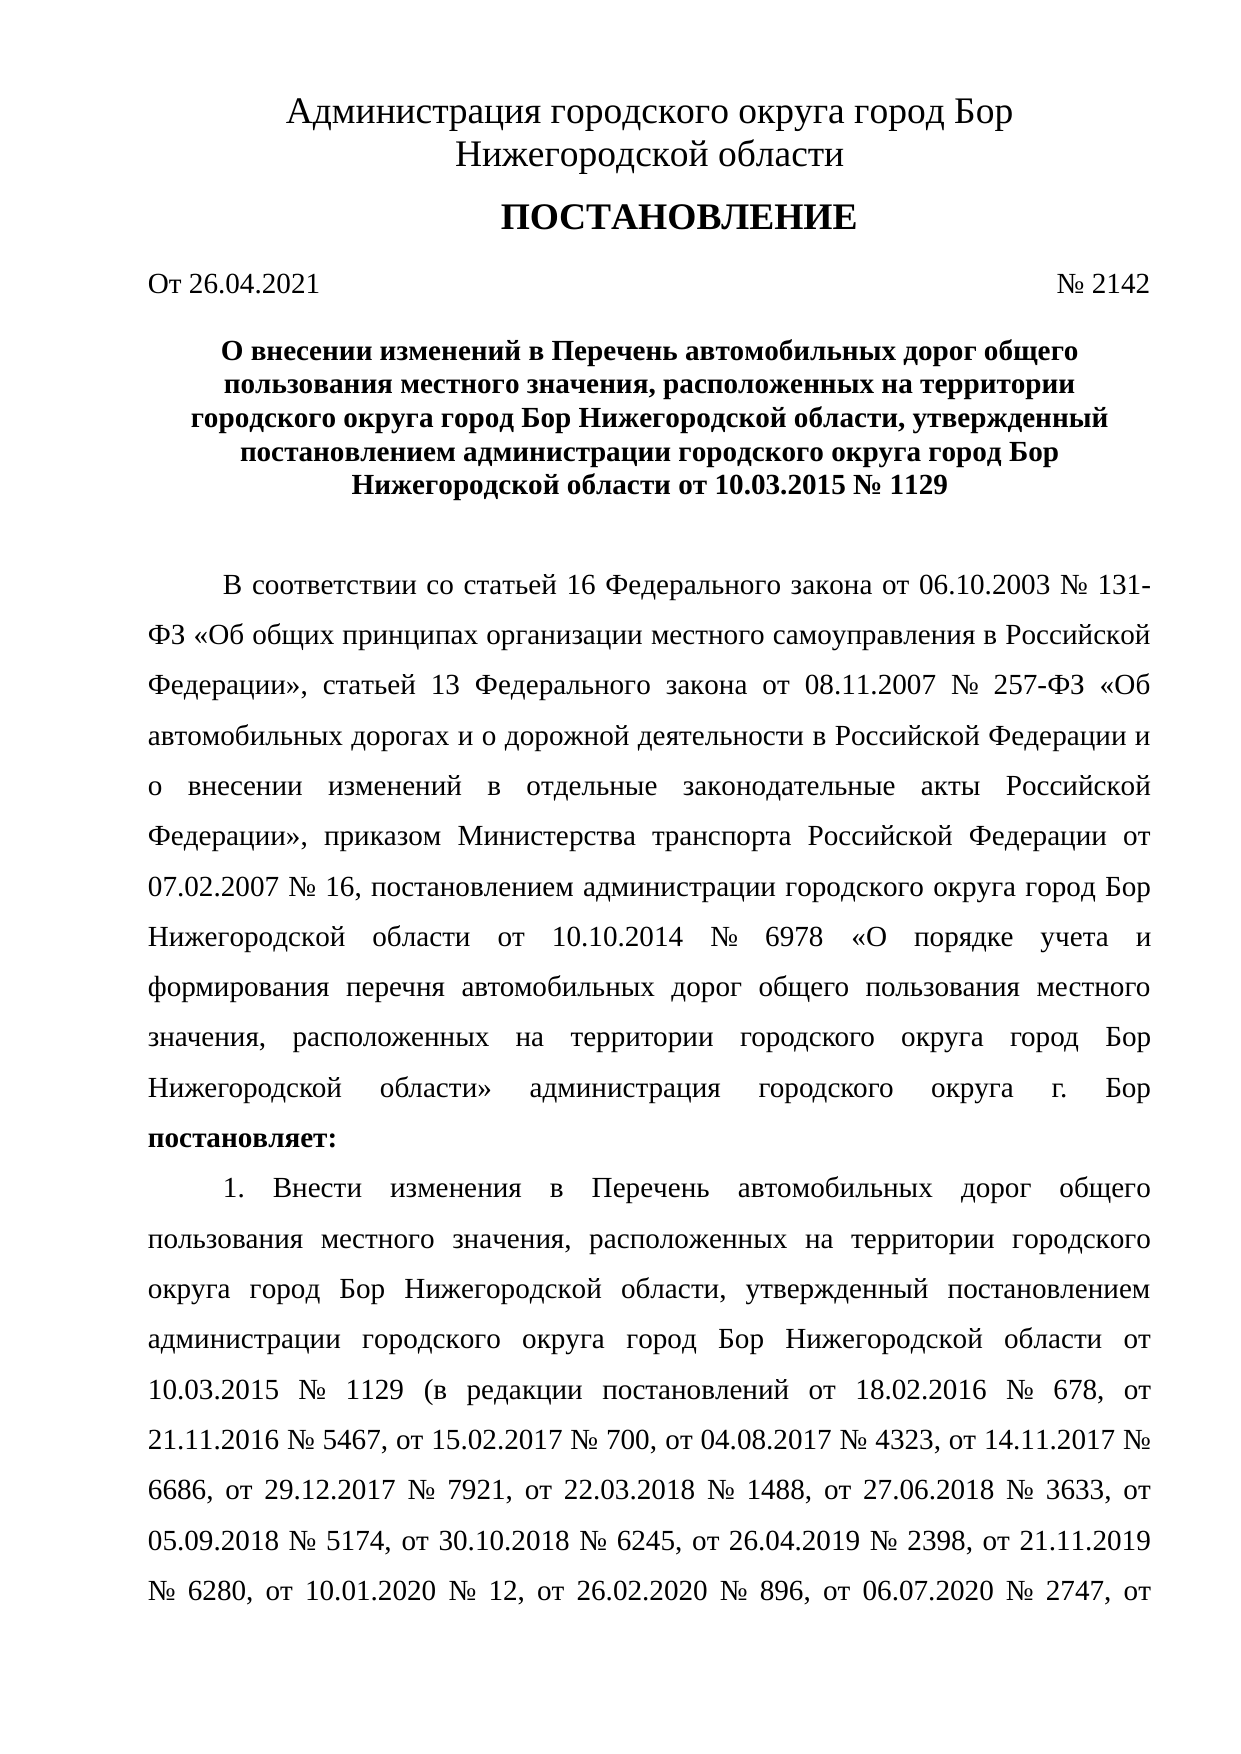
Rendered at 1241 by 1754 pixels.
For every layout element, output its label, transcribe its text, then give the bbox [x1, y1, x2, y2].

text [148, 1171, 1152, 1607]
text В соответствии со статьей 16 Федерального закона от 06.10.2003 № 131-ФЗ «Об общих принципах организации местного самоуправления в Российской Федерации», статьей 13 Федерального закона от 08.11.2007 № 257-ФЗ «Об автомобильных дорогах и о дорожной деятельности в Российской Федерации и о внесении изменений в отдельные законодательные акты Российской Федерации», приказом Министерства транспорта Российской Федерации от 07.02.2007 № 16, постановлением администрации городского округа город Бор Нижегородской области от 10.10.2014 № 6978 «О порядке учета и формирования перечня автомобильных дорог общего пользования местного значения, расположенных на территории городского округа город Бор Нижегородской области» администрация городского округа г. Бор постановляет: [148, 567, 1152, 1154]
text Нижегородской области [148, 132, 1152, 175]
text О внесении изменений в Перечень автомобильных дорог общего пользования местного значения, расположенных на территории городского округа город Бор Нижегородской области, утвержденный постановлением администрации городского округа город Бор Нижегородской области от 10.03.2015 № 1129 [148, 333, 1152, 501]
text От 26.04.2021 № 2142 [148, 266, 1152, 299]
text ПОСТАНОВЛЕНИЕ [207, 194, 1152, 237]
text Администрация городского округа город Бор [148, 89, 1152, 132]
